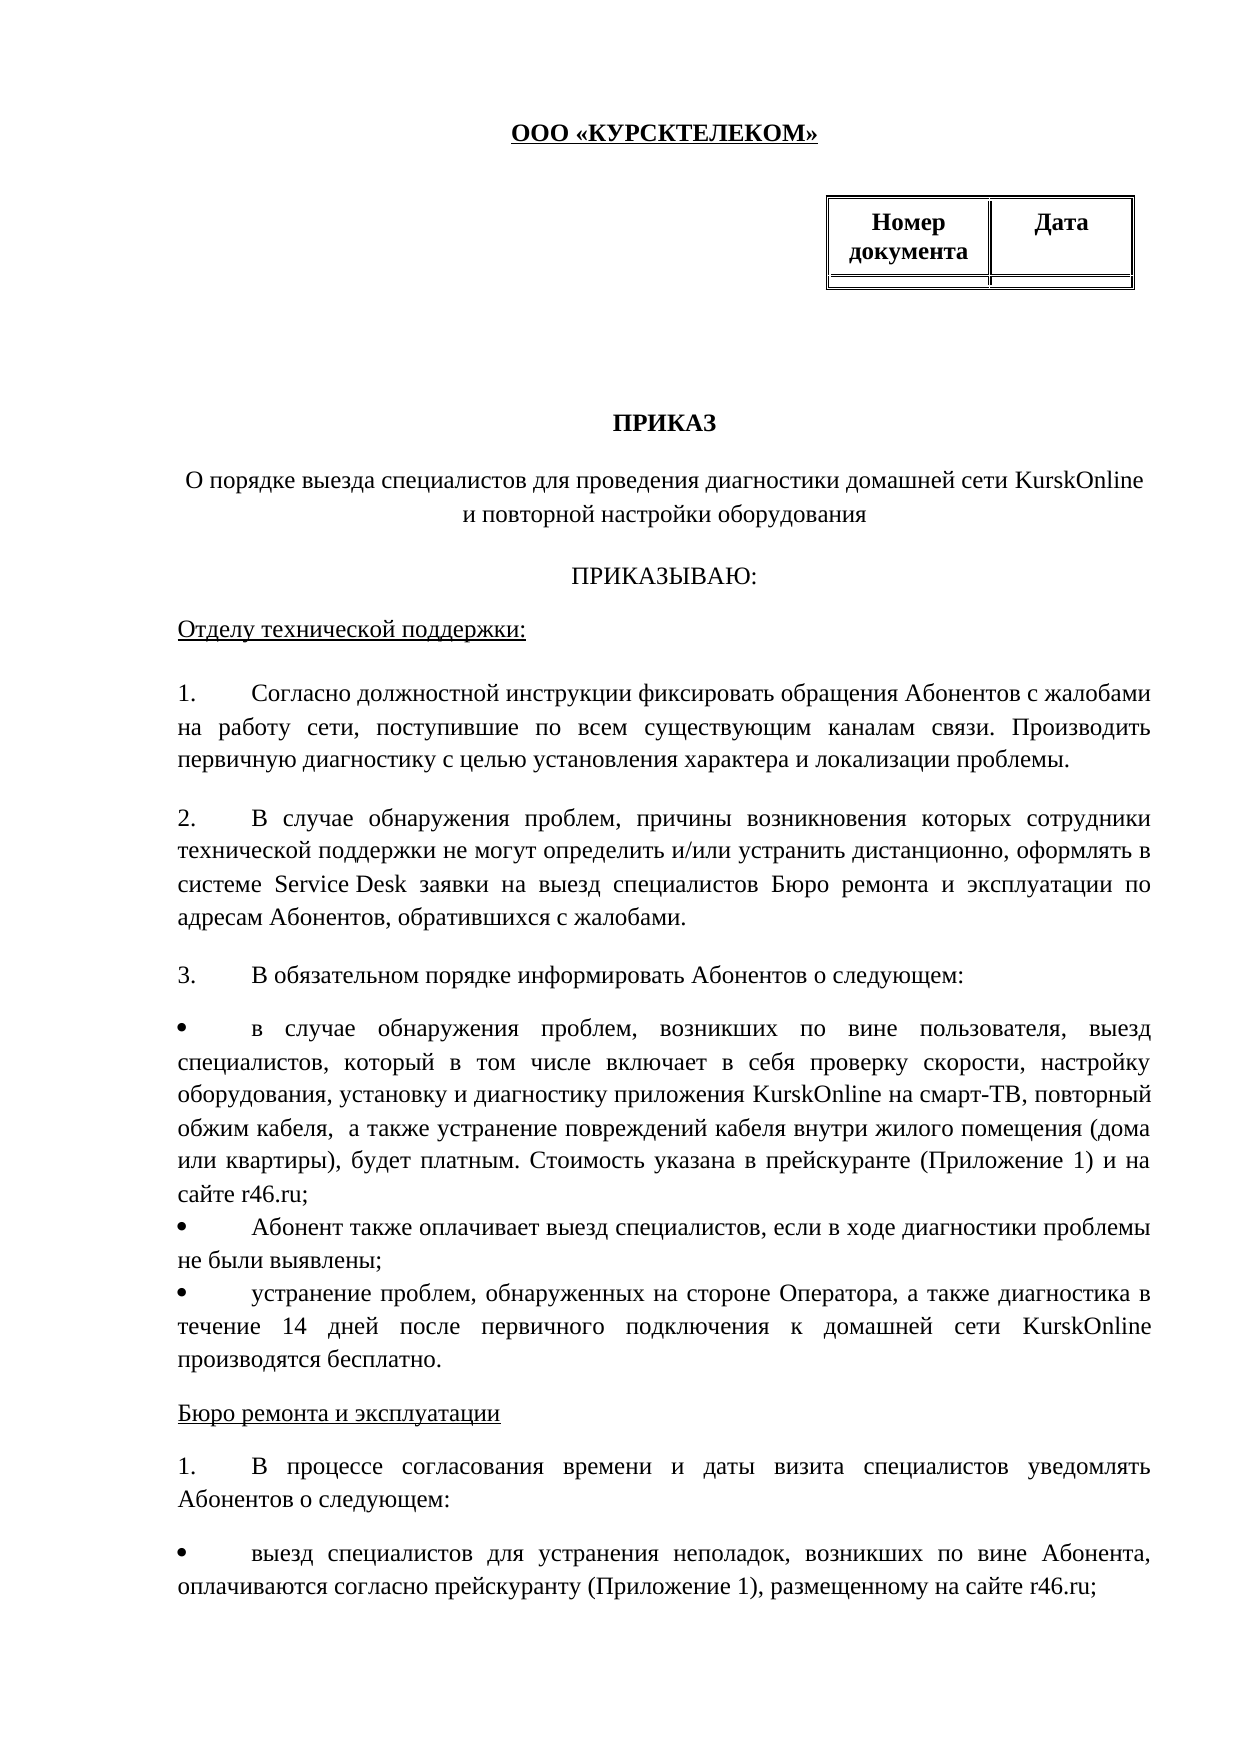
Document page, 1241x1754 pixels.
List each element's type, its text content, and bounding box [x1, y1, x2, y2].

list В процессе согласования времени и даты визита специалистов уведомлять Абонентов о следующем: [177, 1451, 1152, 1513]
text ПРИКАЗ [177, 408, 1152, 436]
table_header Номер документа [829, 197, 990, 273]
list Бюро ремонта и эксплуатации [177, 1398, 1152, 1426]
text ООО «КУРСКТЕЛЕКОМ» [177, 118, 1152, 147]
list выезд специалистов для устранения неполадок, возникших по вине Абонента, оплачиваются согласно прейскуранту (Приложение 1), размещенному на сайте r46.ru; [177, 1538, 1152, 1600]
list в случае обнаружения проблем, возникших по вине пользователя, выезд специалистов, который в том числе включает в себя проверку скорости, настройку оборудования, установку и диагностику приложения KurskOnline на смарт-ТВ, повторный обжим кабеля, а также устранение повреждений кабеля внутри жилого помещения (дома или квартиры), будет платным. Стоимость указана в прейскуранте (Приложение 1) и на сайте r46.ru; [177, 1013, 1152, 1207]
list В обязательном порядке информировать Абонентов о следующем: [177, 960, 1152, 988]
list Абонент также оплачивает выезд специалистов, если в ходе диагностики проблемы не были выявлены; [177, 1212, 1152, 1273]
table_cell [990, 274, 1132, 286]
table_cell [829, 274, 990, 286]
table_header Дата [990, 199, 1131, 273]
list В случае обнаружения проблем, причины возникновения которых сотрудники технической поддержки не могут определить и/или устранить дистанционно, оформлять в системе Service Desk заявки на выезд специалистов Бюро ремонта и эксплуатации по адресам Абонентов, обратившихся с жалобами. [177, 803, 1152, 930]
text О порядке выезда специалистов для проведения диагностики домашней сети KurskOnline и повторной настройки оборудования [177, 466, 1152, 527]
list Согласно должностной инструкции фиксировать обращения Абонентов с жалобами на работу сети, поступившие по всем существующим каналам связи. Производить первичную диагностику с целью установления характера и локализации проблемы. [177, 678, 1152, 773]
text ПРИКАЗЫВАЮ: [177, 561, 1152, 589]
text Отделу технической поддержки: [177, 614, 1152, 643]
